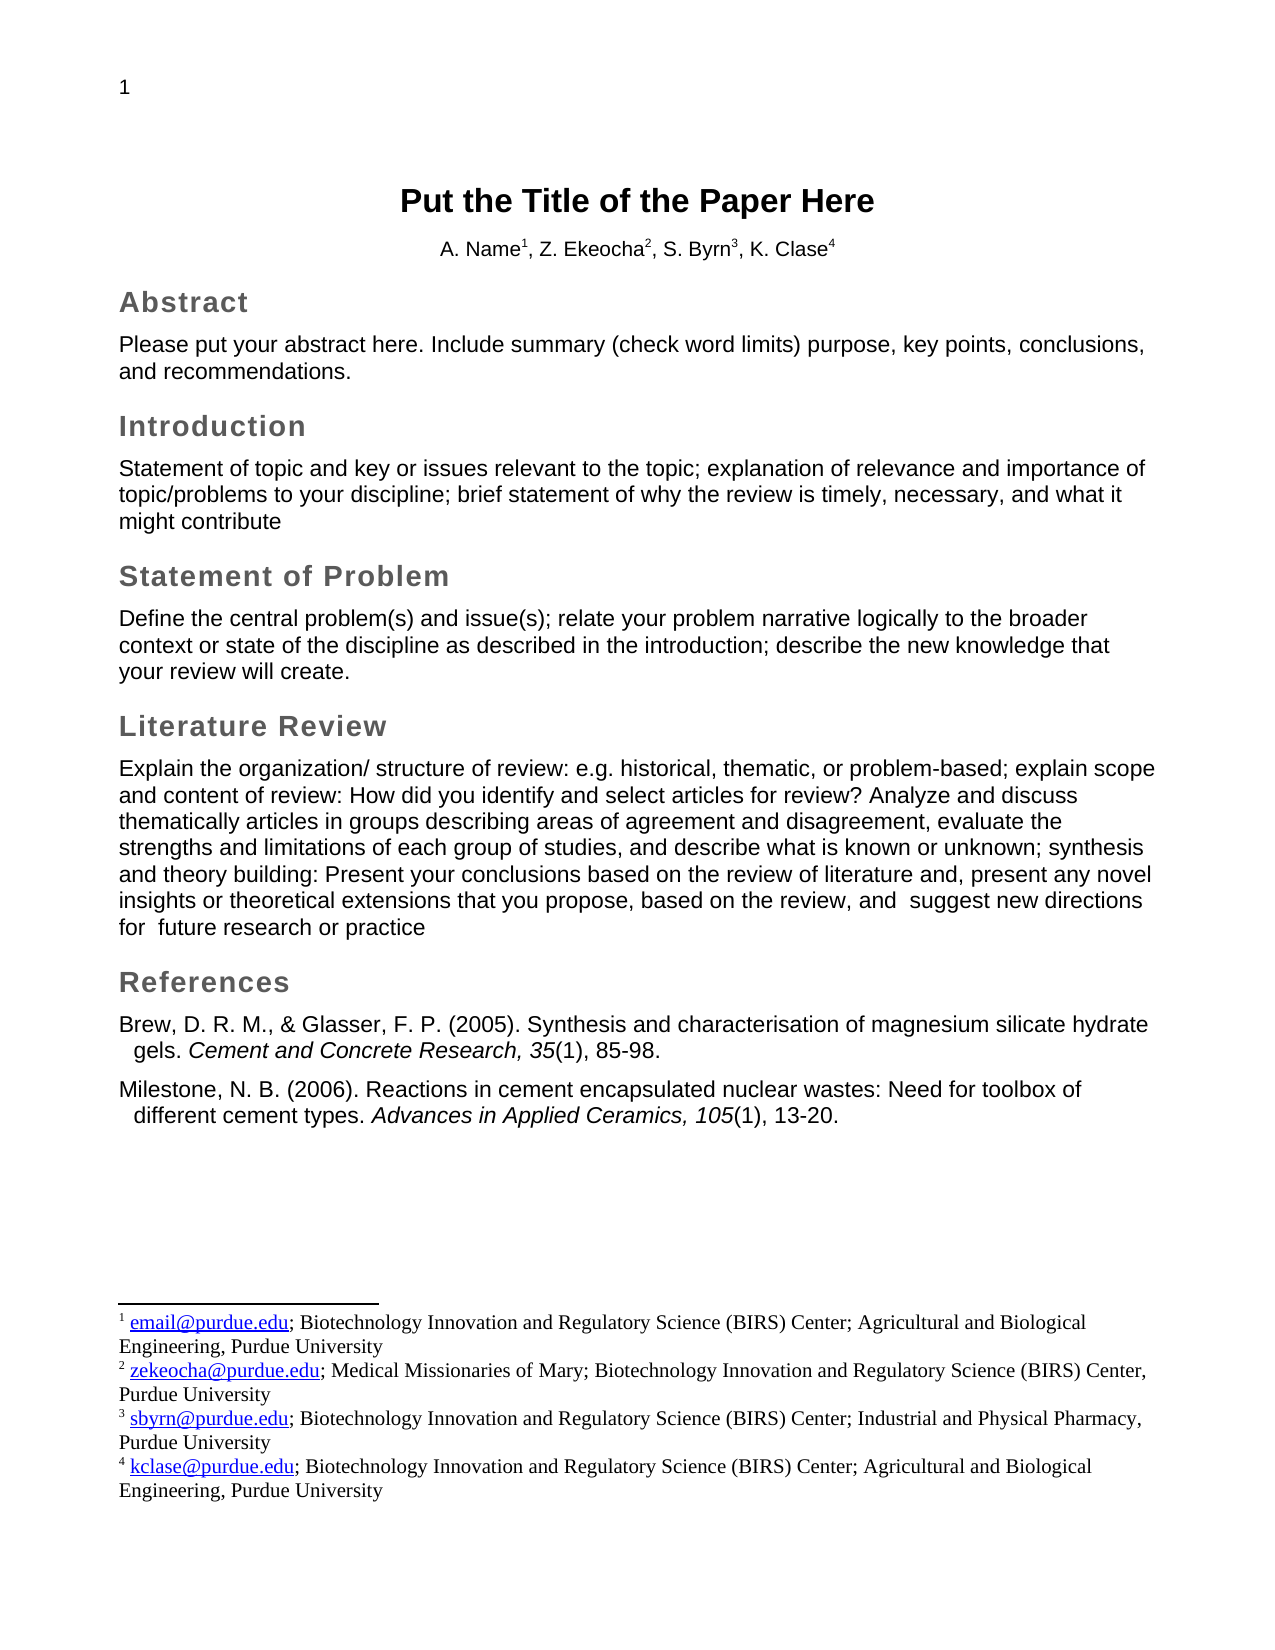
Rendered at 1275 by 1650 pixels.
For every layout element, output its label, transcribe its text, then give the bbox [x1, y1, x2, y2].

text Please put your abstract here. Include summary (check word limits) purpose, key points, conclusions, and recommendations. [118, 331, 1156, 384]
subtitle Introduction [118, 409, 1156, 443]
subtitle References [118, 965, 1156, 998]
subtitle Abstract [118, 285, 1156, 319]
text A. Name, Z. Ekeocha, S. Byrn, K. Clase [118, 236, 1156, 260]
title Put the Title of the Paper Here [118, 181, 1156, 220]
subtitle Statement of Problem [118, 559, 1156, 593]
text Brew, D. R. M., & Glasser, F. P. (2005). Synthesis and characterisation of magnesium silicate hydrate gels. Cement and Concrete Research, 35(1), 85-98. [118, 1011, 1156, 1063]
text Explain the organization/ structure of review: e.g. historical, thematic, or problem-based; explain scope and content of review: How did you identify and select articles for review? Analyze and discuss thematically articles in groups describing areas of agreement and disagreement, evaluate the strengths and limitations of each group of studies, and describe what is known or unknown; synthesis and theory building: Present your conclusions based on the review of literature and, present any novel insights or theoretical extensions that you propose, based on the review, and suggest new directions for future research or practice [118, 755, 1156, 940]
text Statement of topic and key or issues relevant to the topic; explanation of relevance and importance of topic/problems to your discipline; brief statement of why the review is timely, necessary, and what it might contribute [118, 455, 1156, 534]
text Define the central problem(s) and issue(s); relate your problem narrative logically to the broader context or state of the discipline as described in the introduction; describe the new knowledge that your review will create. [118, 605, 1156, 684]
subtitle Literature Review [118, 709, 1156, 743]
text Milestone, N. B. (2006). Reactions in cement encapsulated nuclear wastes: Need for toolbox of different cement types. Advances in Applied Ceramics, 105(1), 13-20. [118, 1076, 1156, 1129]
